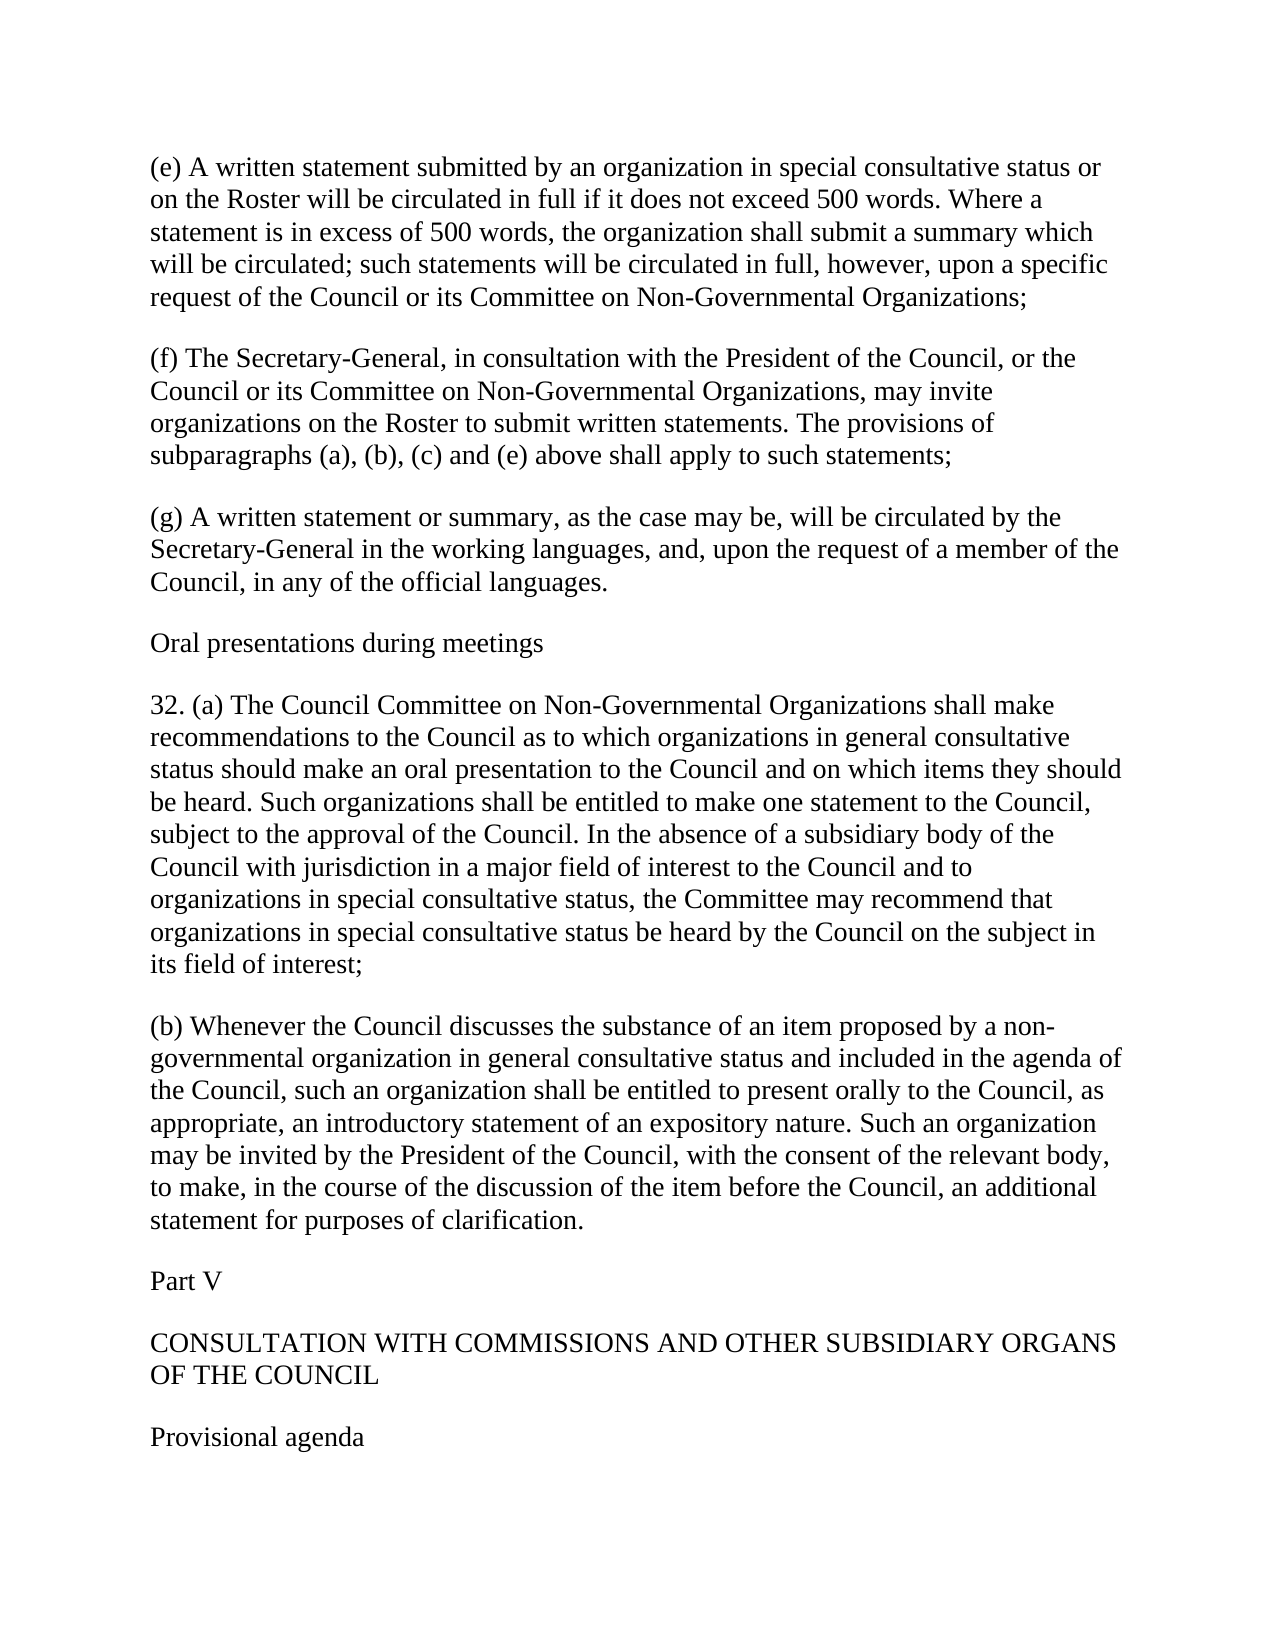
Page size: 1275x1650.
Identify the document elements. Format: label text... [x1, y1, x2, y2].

text 32. (a) The Council Committee on Non-Governmental Organizations shall make recommendations to the Council as to which organizations in general consultative status should make an oral presentation to the Council and on which items they should be heard. Such organizations shall be entitled to make one statement to the Council, subject to the approval of the Council. In the absence of a subsidiary body of the Council with jurisdiction in a major field of interest to the Council and to organizations in special consultative status, the Committee may recommend that organizations in special consultative status be heard by the Council on the subject in its field of interest; [150, 688, 1125, 979]
text Provisional agenda [150, 1420, 1125, 1452]
text (e) A written statement submitted by an organization in special consultative status or on the Roster will be circulated in full if it does not exceed 500 words. Where a statement is in excess of 500 words, the organization shall submit a summary which will be circulated; such statements will be circulated in full, however, upon a specific request of the Council or its Committee on Non-Governmental Organizations; [150, 150, 1125, 312]
text (f) The Secretary-General, in consultation with the President of the Council, or the Council or its Committee on Non-Governmental Organizations, may invite organizations on the Roster to submit written statements. The provisions of subparagraphs (a), (b), (c) and (e) above shall apply to such statements; [150, 341, 1125, 471]
text Part V [150, 1264, 1125, 1297]
text CONSULTATION WITH COMMISSIONS AND OTHER SUBSIDIARY ORGANS OF THE COUNCIL [150, 1326, 1125, 1391]
text (g) A written statement or summary, as the case may be, will be circulated by the Secretary-General in the working languages, and, upon the request of a member of the Council, in any of the official languages. [150, 500, 1125, 597]
text (b) Whenever the Council discusses the substance of an item proposed by a non-governmental organization in general consultative status and included in the agenda of the Council, such an organization shall be entitled to present orally to the Council, as appropriate, an introductory statement of an expository nature. Such an organization may be invited by the President of the Council, with the consent of the relevant body, to make, in the course of the discussion of the item before the Council, an additional statement for purposes of clarification. [150, 1008, 1125, 1235]
text Oral presentations during meetings [150, 626, 1125, 659]
